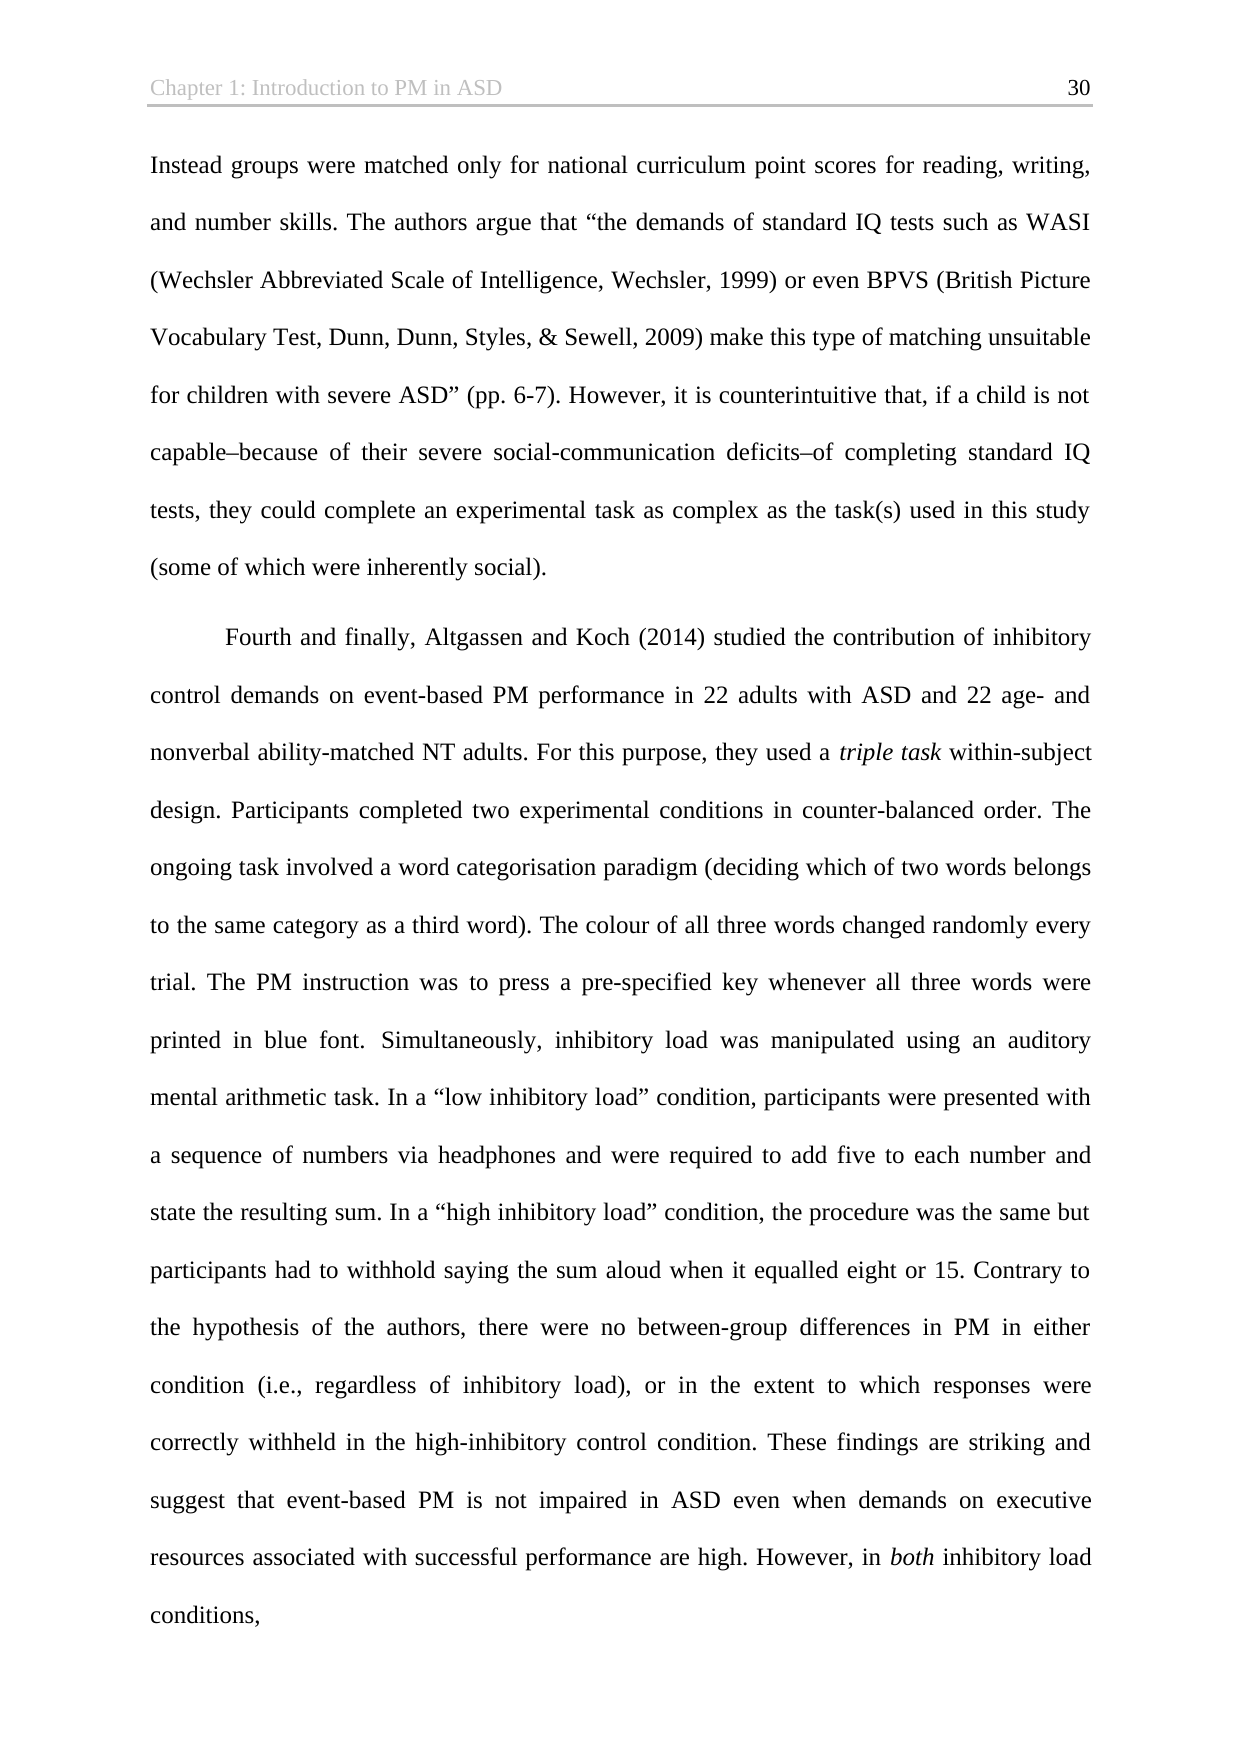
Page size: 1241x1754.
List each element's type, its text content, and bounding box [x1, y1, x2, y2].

text Instead groups were matched only for national curriculum point scores for reading, writing, and number skills. The authors argue that “the demands of standard IQ tests such as WASI (Wechsler Abbreviated Scale of Intelligence, Wechsler, 1999) or even BPVS (British Picture Vocabulary Test, Dunn, Dunn, Styles, & Sewell, 2009) make this type of matching unsuitable for children with severe ASD” (pp. 6-7). However, it is counterintuitive that, if a child is not capable–because of their severe social-communication deficits–of completing standard IQ tests, they could complete an experimental task as complex as the task(s) used in this study (some of which were inherently social). [150, 150, 1091, 581]
text Fourth and finally, Altgassen and Koch (2014) studied the contribution of inhibitory control demands on event-based PM performance in 22 adults with ASD and 22 age- and nonverbal ability-matched NT adults. For this purpose, they used a triple task within-subject design. Participants completed two experimental conditions in counter-balanced order. The ongoing task involved a word categorisation paradigm (deciding which of two words belongs to the same category as a third word). The colour of all three words changed randomly every trial. The PM instruction was to press a pre-specified key whenever all three words were printed in blue font. Simultaneously, inhibitory load was manipulated using an auditory mental arithmetic task. In a “low inhibitory load” condition, participants were presented with a sequence of numbers via headphones and were required to add five to each number and state the resulting sum. In a “high inhibitory load” condition, the procedure was the same but participants had to withhold saying the sum aloud when it equalled eight or 15. Contrary to the hypothesis of the authors, there were no between-group differences in PM in either condition (i.e., regardless of inhibitory load), or in the extent to which responses were correctly withheld in the high-inhibitory control condition. These findings are striking and suggest that event-based PM is not impaired in ASD even when demands on executive resources associated with successful performance are high. However, in both inhibitory load conditions, [150, 622, 1092, 1629]
